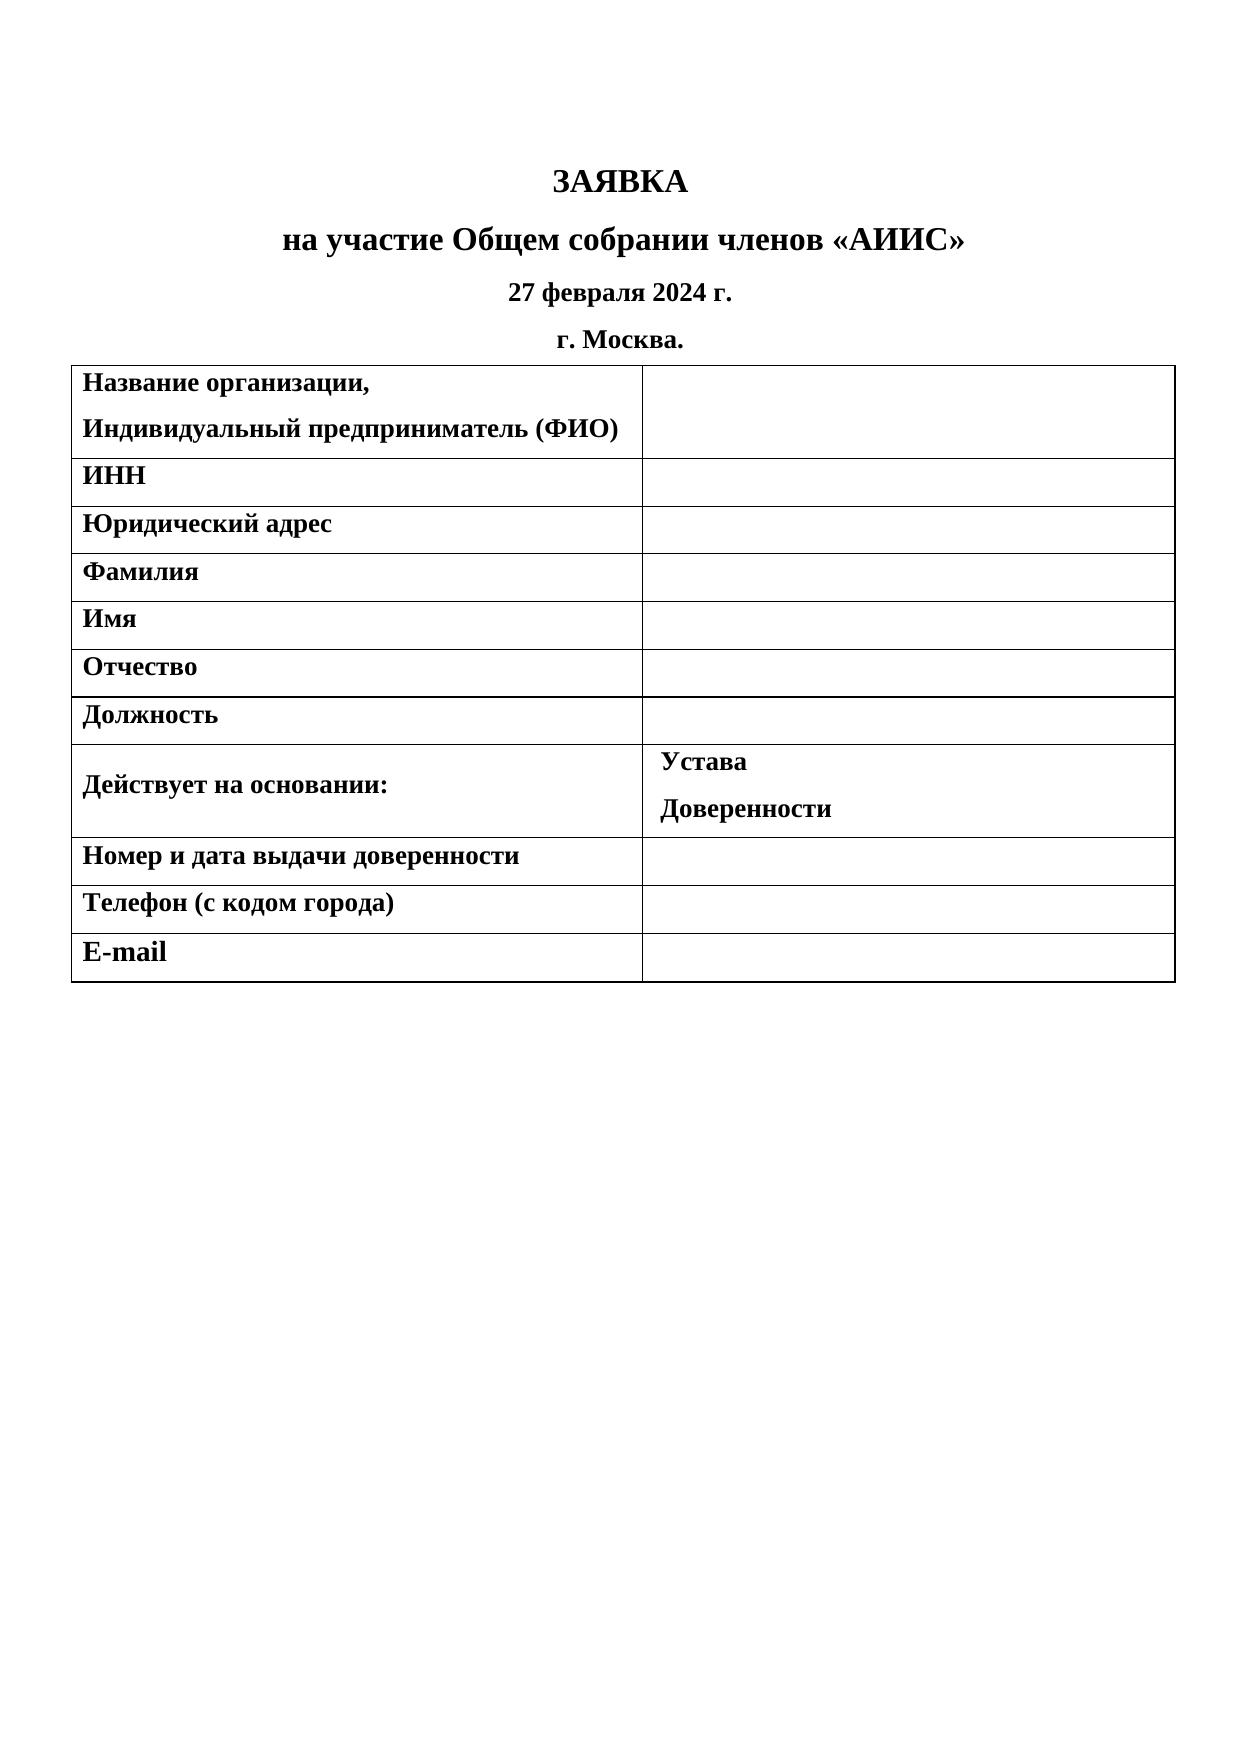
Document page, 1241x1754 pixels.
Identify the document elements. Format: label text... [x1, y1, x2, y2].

text 27 февраля 2024 г. [75, 276, 1165, 307]
text ЗАЯВКА [75, 161, 1165, 199]
text г. Москва. [75, 323, 1165, 354]
text на участие Общем собрании членов «АИИС» [75, 219, 1165, 257]
